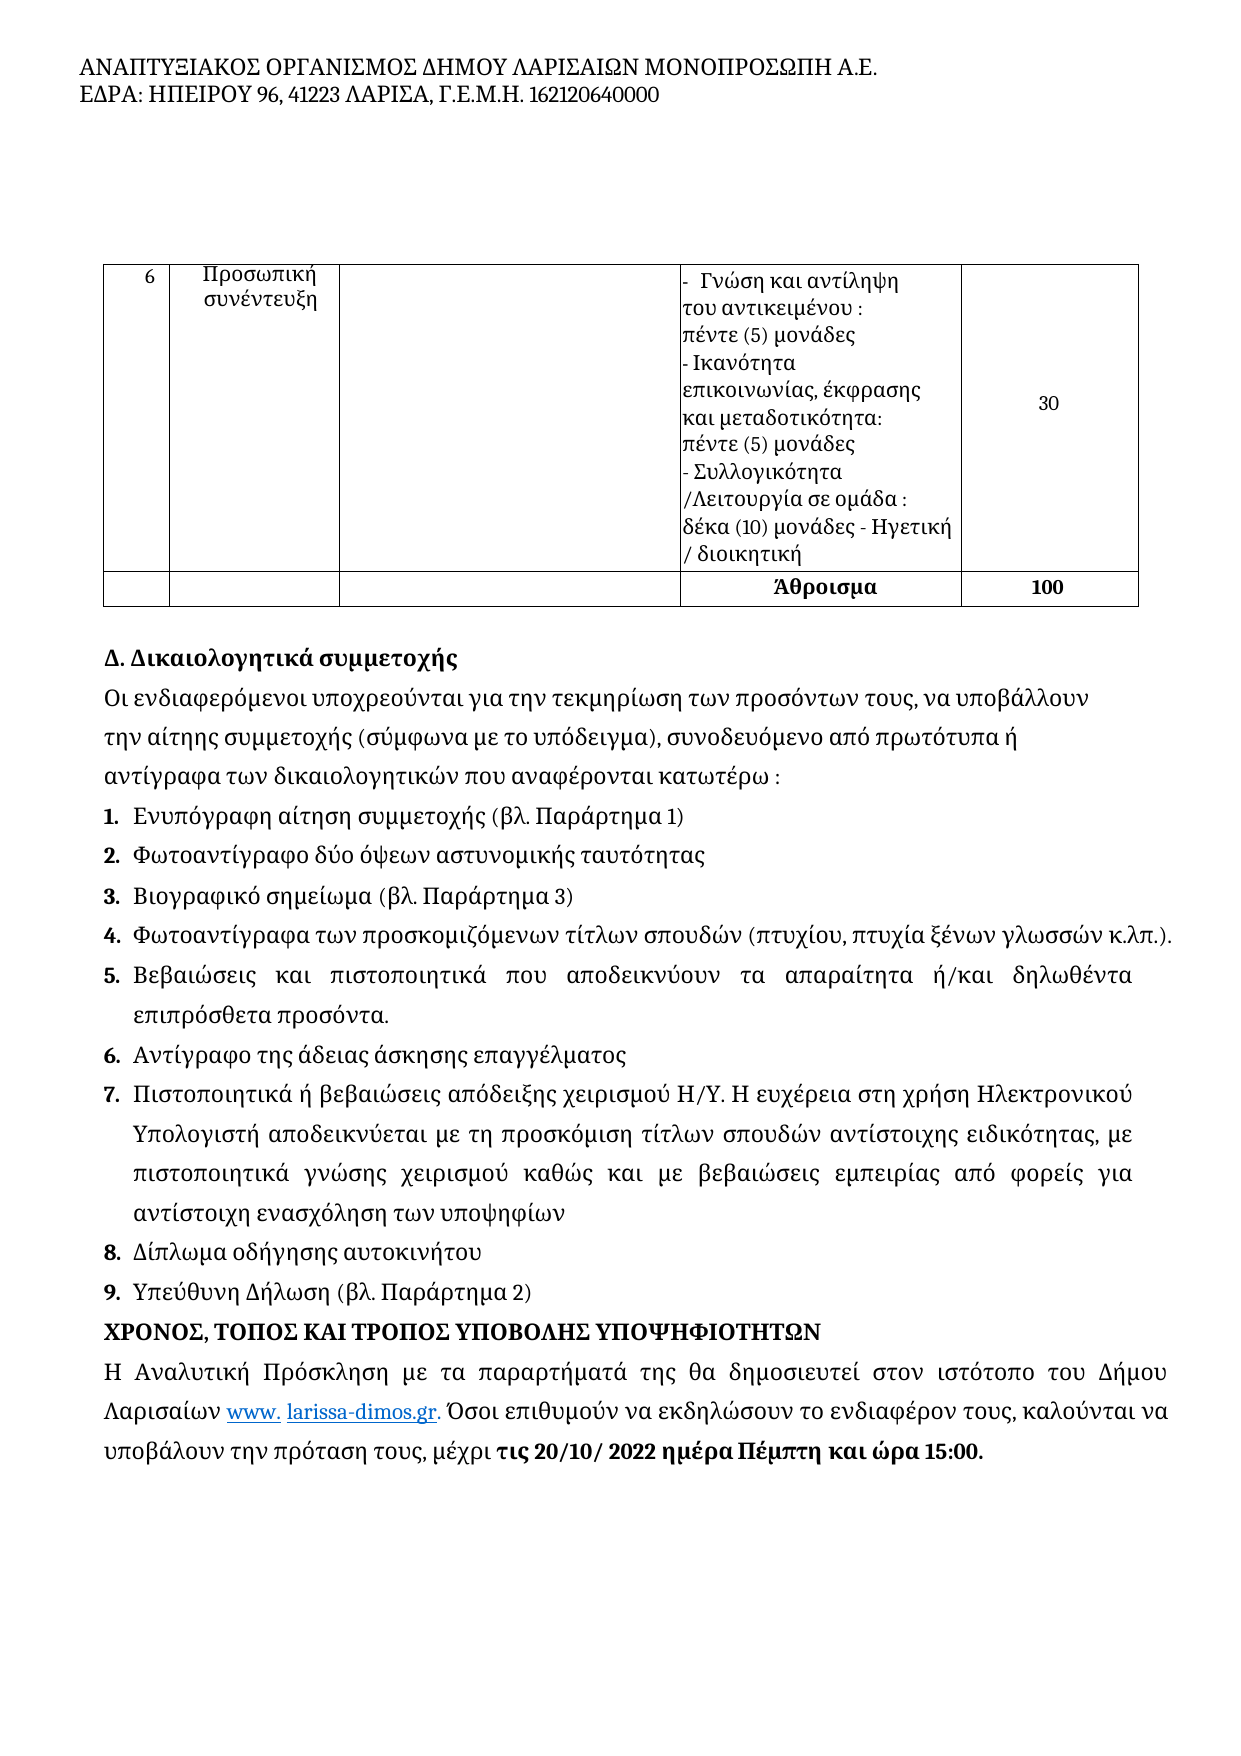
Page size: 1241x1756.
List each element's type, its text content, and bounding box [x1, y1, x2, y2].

list Φωτοαντίγραφα των προσκομιζόμενων τίτλων σπουδών (πτυχίου, πτυχία ξένων γλωσσών κ.λπ.). [103, 923, 1180, 949]
table_header Γνώση και αντίληψη του αντικειμένου : πέντε (5) μονάδες Ικανότητα επικοινωνίας, έκφρασης και μεταδοτικότητα: πέντε (5) μονάδες - Συλλογικότητα /Λειτουργία σε ομάδα : δέκα (10) μονάδες - Ηγετική / διοικητική [681, 265, 961, 571]
list Πιστοποιητικά ή βεβαιώσεις απόδειξης χειρισμού Η/Υ. Η ευχέρεια στη χρήση Ηλεκτρονικού Υπολογιστή αποδεικνύεται με τη προσκόμιση τίτλων σπουδών αντίστοιχης ειδικότητας, με πιστοποιητικά γνώσης χειρισμού καθώς και με βεβαιώσεις εμπειρίας από φορείς για αντίστοιχη ενασχόληση των υποψηφίων [103, 1082, 1133, 1227]
list Ενυπόγραφη αίτηση συμμετοχής (βλ. Παράρτημα 1) [103, 803, 1180, 830]
table_cell 100 [962, 572, 1138, 606]
list Φωτοαντίγραφο δύο όψεων αστυνομικής ταυτότητας [103, 843, 1180, 870]
table_header 30 [962, 265, 1138, 571]
table_cell Άθροισμα [681, 572, 961, 606]
table_header [340, 265, 680, 571]
subtitle ΧΡΟΝΟΣ, ΤΟΠΟΣ ΚΑΙ ΤΡΟΠΟΣ ΥΠΟΒΟΛΗΣ ΥΠΟΨΗΦΙΟΤΗΤΩΝ [103, 1320, 1180, 1346]
table_cell [104, 572, 169, 606]
subtitle Δ. Δικαιολογητικά συμμετοχής [103, 646, 1180, 672]
list Αντίγραφο της άδειας άσκησης επαγγέλματος [103, 1042, 1180, 1068]
text Η Αναλυτική Πρόσκληση με τα παραρτήματά της θα δημοσιευτεί στον ιστότοπο του Δήμου Λαρισαίων www. larissa-dimos.gr. Όσοι επιθυμούν να εκδηλώσουν το ενδιαφέρον τους, καλούνται να υποβάλουν την πρόταση τους, μέχρι τις 20/10/ 2022 ημέρα Πέμπτη και ώρα 15:00. [103, 1359, 1169, 1465]
table_header Προσωπική συνέντευξη [170, 265, 339, 571]
list Βεβαιώσεις και πιστοποιητικά που αποδεικνύουν τα απαραίτητα ή/και δηλωθέντα επιπρόσθετα προσόντα. [103, 963, 1132, 1029]
table_header 6 [104, 265, 169, 571]
list Βιογραφικό σημείωμα (βλ. Παράρτημα 3) [103, 883, 1180, 910]
list Δίπλωμα οδήγησης αυτοκινήτου [103, 1240, 1180, 1266]
table_cell [340, 572, 680, 606]
text Οι ενδιαφερόμενοι υποχρεούνται για την τεκμηρίωση των προσόντων τους, να υποβάλλουν την αίτηης συμμετοχής (σύμφωνα με το υπόδειγμα), συνοδευόμενο από πρωτότυπα ή αντίγραφα των δικαιολογητικών που αναφέρονται κατωτέρω : [103, 686, 1116, 790]
table_cell [170, 572, 339, 606]
list Υπεύθυνη Δήλωση (βλ. Παράρτημα 2) [103, 1280, 1180, 1306]
